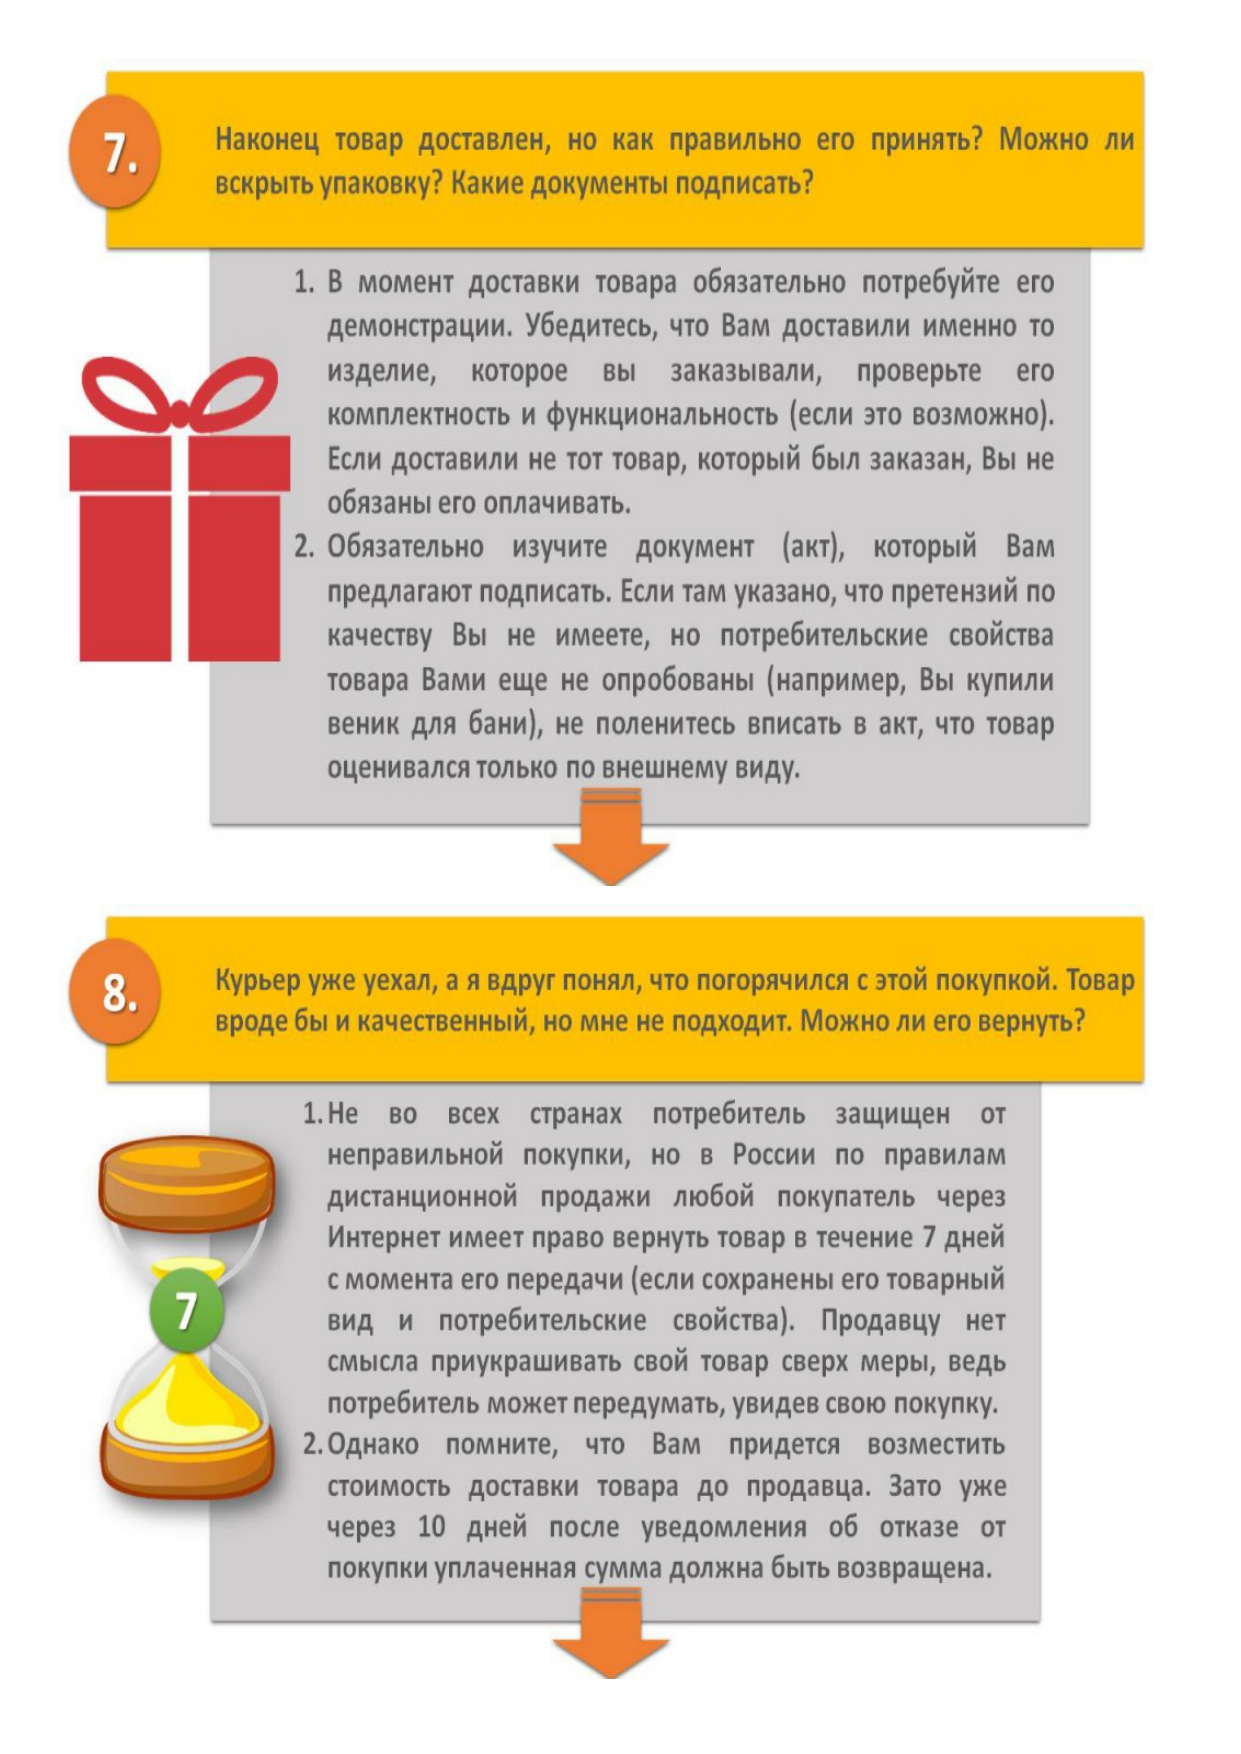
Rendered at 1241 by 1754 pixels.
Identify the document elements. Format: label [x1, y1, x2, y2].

picture [59, 904, 1181, 1679]
picture [59, 59, 1181, 886]
